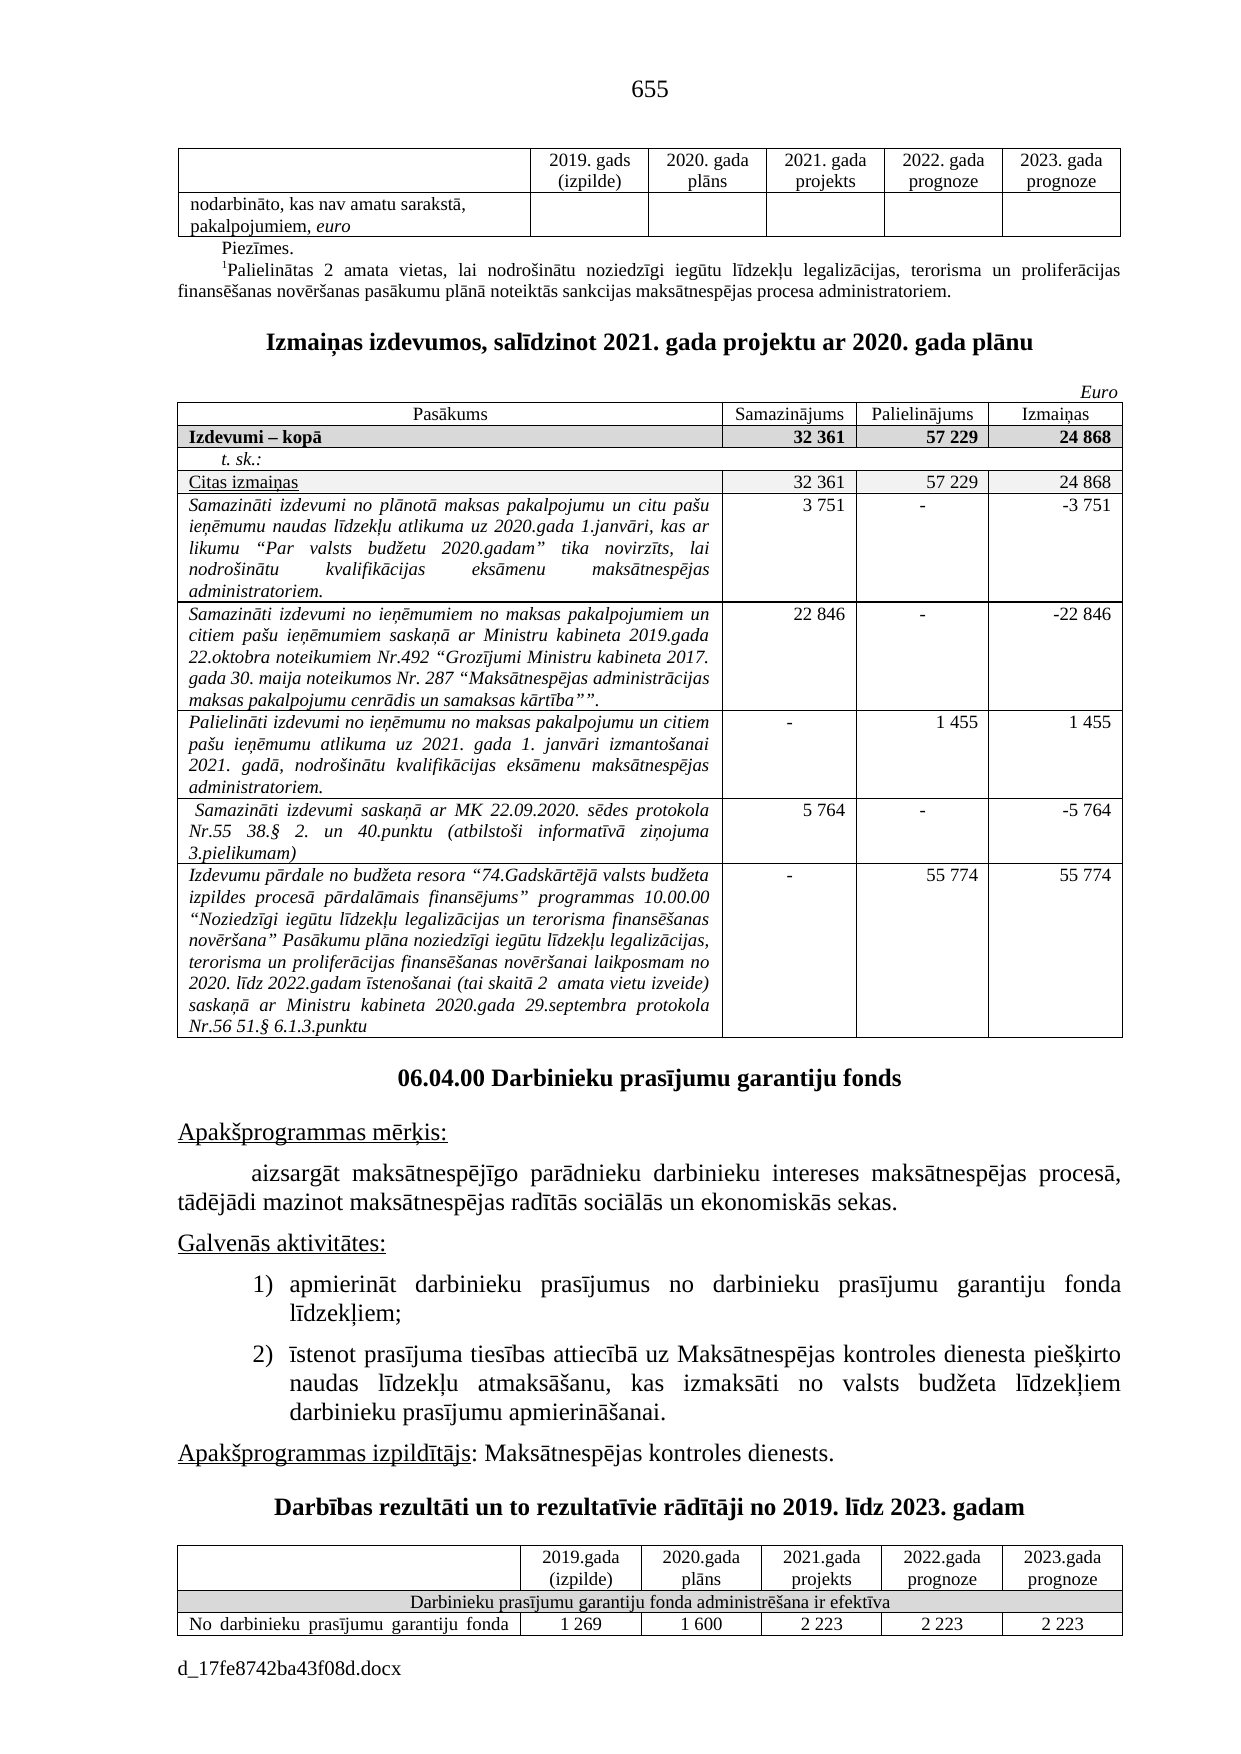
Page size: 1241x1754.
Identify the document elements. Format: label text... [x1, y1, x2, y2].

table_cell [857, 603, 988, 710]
text Izmaiņas izdevumos, salīdzinot 2021. gada projektu ar 2020. gada plānu [177, 327, 1122, 356]
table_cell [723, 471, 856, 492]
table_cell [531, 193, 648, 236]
text aizsargāt maksātnespējīgo parādnieku darbinieku intereses maksātnespējas procesā, tādējādi mazinot maksātnespējas radītās sociālās un ekonomiskās sekas. [177, 1158, 1122, 1215]
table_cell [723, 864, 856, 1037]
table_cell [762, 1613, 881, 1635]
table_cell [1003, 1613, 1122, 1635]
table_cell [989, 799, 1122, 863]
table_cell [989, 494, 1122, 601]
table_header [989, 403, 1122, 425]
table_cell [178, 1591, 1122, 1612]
list īstenot prasījuma tiesības attiecībā uz Maksātnespējas kontroles dienesta piešķirto naudas līdzekļu atmaksāšanu, kas izmaksāti no valsts budžeta līdzekļiem darbinieku prasījumu apmierināšanai. [252, 1339, 1122, 1425]
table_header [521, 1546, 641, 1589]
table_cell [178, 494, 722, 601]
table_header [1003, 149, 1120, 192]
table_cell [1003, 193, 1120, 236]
text Darbības rezultāti un to rezultatīvie rādītāji no 2019. līdz 2023. gadam [177, 1492, 1122, 1520]
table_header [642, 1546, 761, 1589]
text Galvenās aktivitātes: [177, 1228, 1122, 1257]
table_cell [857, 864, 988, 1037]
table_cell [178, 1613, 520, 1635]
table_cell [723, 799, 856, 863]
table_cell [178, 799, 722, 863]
text 06.04.00 Darbinieku prasījumu garantiju fonds [177, 1063, 1122, 1092]
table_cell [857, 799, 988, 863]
text 1Palielinātas 2 amata vietas, lai nodrošinātu noziedzīgi iegūtu līdzekļu legalizācijas, terorisma un proliferācijas finansēšanas novēršanas pasākumu plānā noteiktās sankcijas maksātnespējas procesa administratoriem. [177, 259, 1122, 302]
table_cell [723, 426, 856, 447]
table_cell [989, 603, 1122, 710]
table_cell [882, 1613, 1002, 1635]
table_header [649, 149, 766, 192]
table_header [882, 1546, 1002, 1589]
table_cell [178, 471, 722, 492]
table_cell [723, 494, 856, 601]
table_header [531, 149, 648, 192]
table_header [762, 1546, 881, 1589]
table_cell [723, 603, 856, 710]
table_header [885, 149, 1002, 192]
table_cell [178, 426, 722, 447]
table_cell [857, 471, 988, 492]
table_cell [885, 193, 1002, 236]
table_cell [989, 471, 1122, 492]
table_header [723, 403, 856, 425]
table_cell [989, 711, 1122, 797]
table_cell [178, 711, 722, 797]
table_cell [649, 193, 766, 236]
text Apakšprogrammas izpildītājs: Maksātnespējas kontroles dienests. [177, 1438, 1122, 1467]
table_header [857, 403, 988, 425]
text Piezīmes. [177, 237, 1122, 259]
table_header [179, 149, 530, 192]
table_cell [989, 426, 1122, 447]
text Apakšprogrammas mērķis: [177, 1117, 1122, 1145]
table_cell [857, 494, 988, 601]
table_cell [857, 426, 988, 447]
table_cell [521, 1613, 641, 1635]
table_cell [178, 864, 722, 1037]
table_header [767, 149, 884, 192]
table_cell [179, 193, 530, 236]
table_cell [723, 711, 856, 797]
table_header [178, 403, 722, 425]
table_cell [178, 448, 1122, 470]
list apmierināt darbinieku prasījumus no darbinieku prasījumu garantiju fonda līdzekļiem; [252, 1269, 1122, 1327]
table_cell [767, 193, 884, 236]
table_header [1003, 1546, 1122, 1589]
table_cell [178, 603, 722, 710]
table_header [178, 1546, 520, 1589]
text Euro [1002, 381, 1122, 402]
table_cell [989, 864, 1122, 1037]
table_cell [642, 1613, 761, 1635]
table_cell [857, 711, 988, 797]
